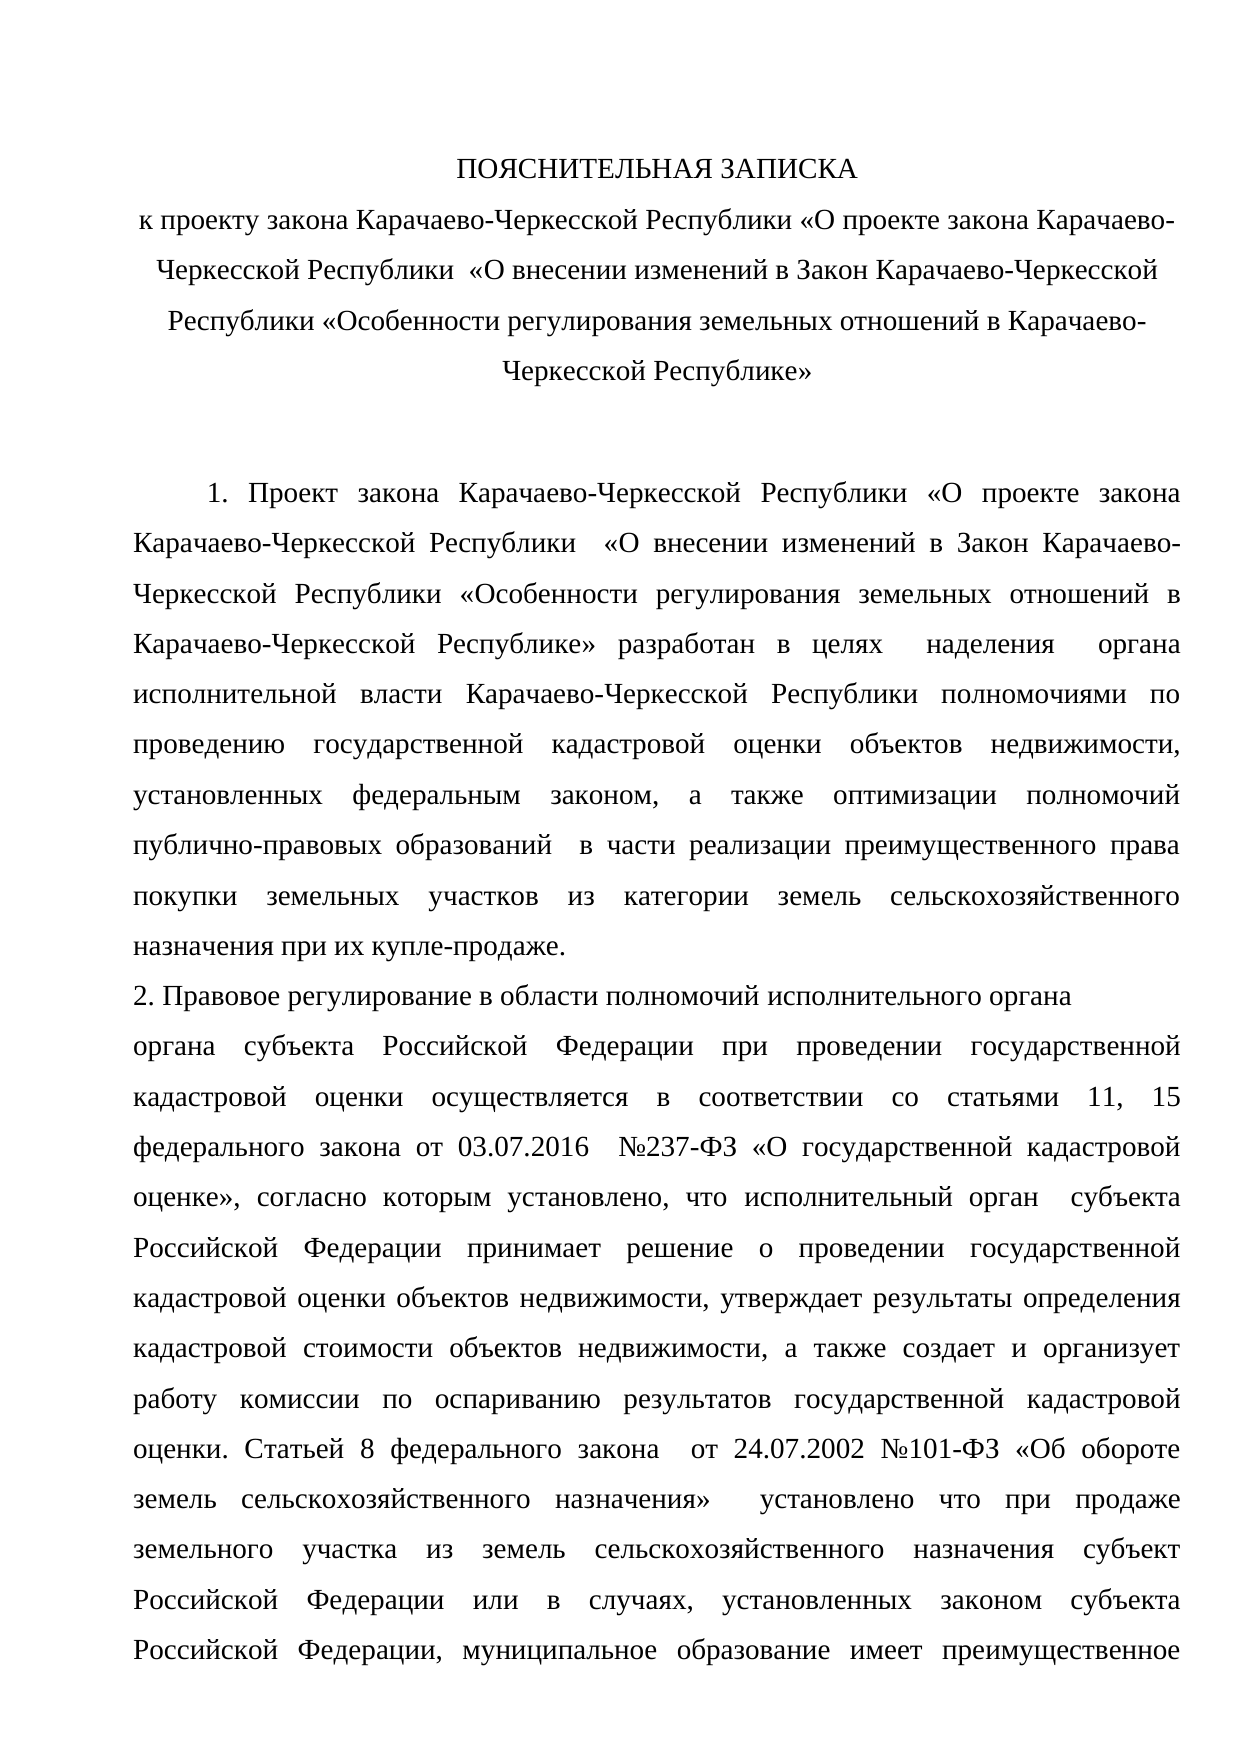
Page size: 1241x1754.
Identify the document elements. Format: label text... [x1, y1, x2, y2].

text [133, 1028, 1181, 1666]
text 2. Правовое регулирование в области полномочий исполнительного органа [133, 978, 1181, 1012]
text к проекту закона Карачаево-Черкесской Республики «О проекте закона Карачаево-Черкесской Республики «О внесении изменений в Закон Карачаево-Черкесской Республики «Особенности регулирования земельных отношений в Карачаево-Черкесской Республике» [133, 202, 1181, 386]
text 1. Проект закона Карачаево-Черкесской Республики «О проекте закона Карачаево-Черкесской Республики «О внесении изменений в Закон Карачаево-Черкесской Республики «Особенности регулирования земельных отношений в Карачаево-Черкесской Республике» разработан в целях наделения органа исполнительной власти Карачаево-Черкесской Республики полномочиями по проведению государственной кадастровой оценки объектов недвижимости, установленных федеральным законом, а также оптимизации полномочий публично-правовых образований в части реализации преимущественного права покупки земельных участков из категории земель сельскохозяйственного назначения при их купле-продаже. [133, 475, 1181, 961]
text ПОЯСНИТЕЛЬНАЯ ЗАПИСКА [133, 152, 1181, 185]
